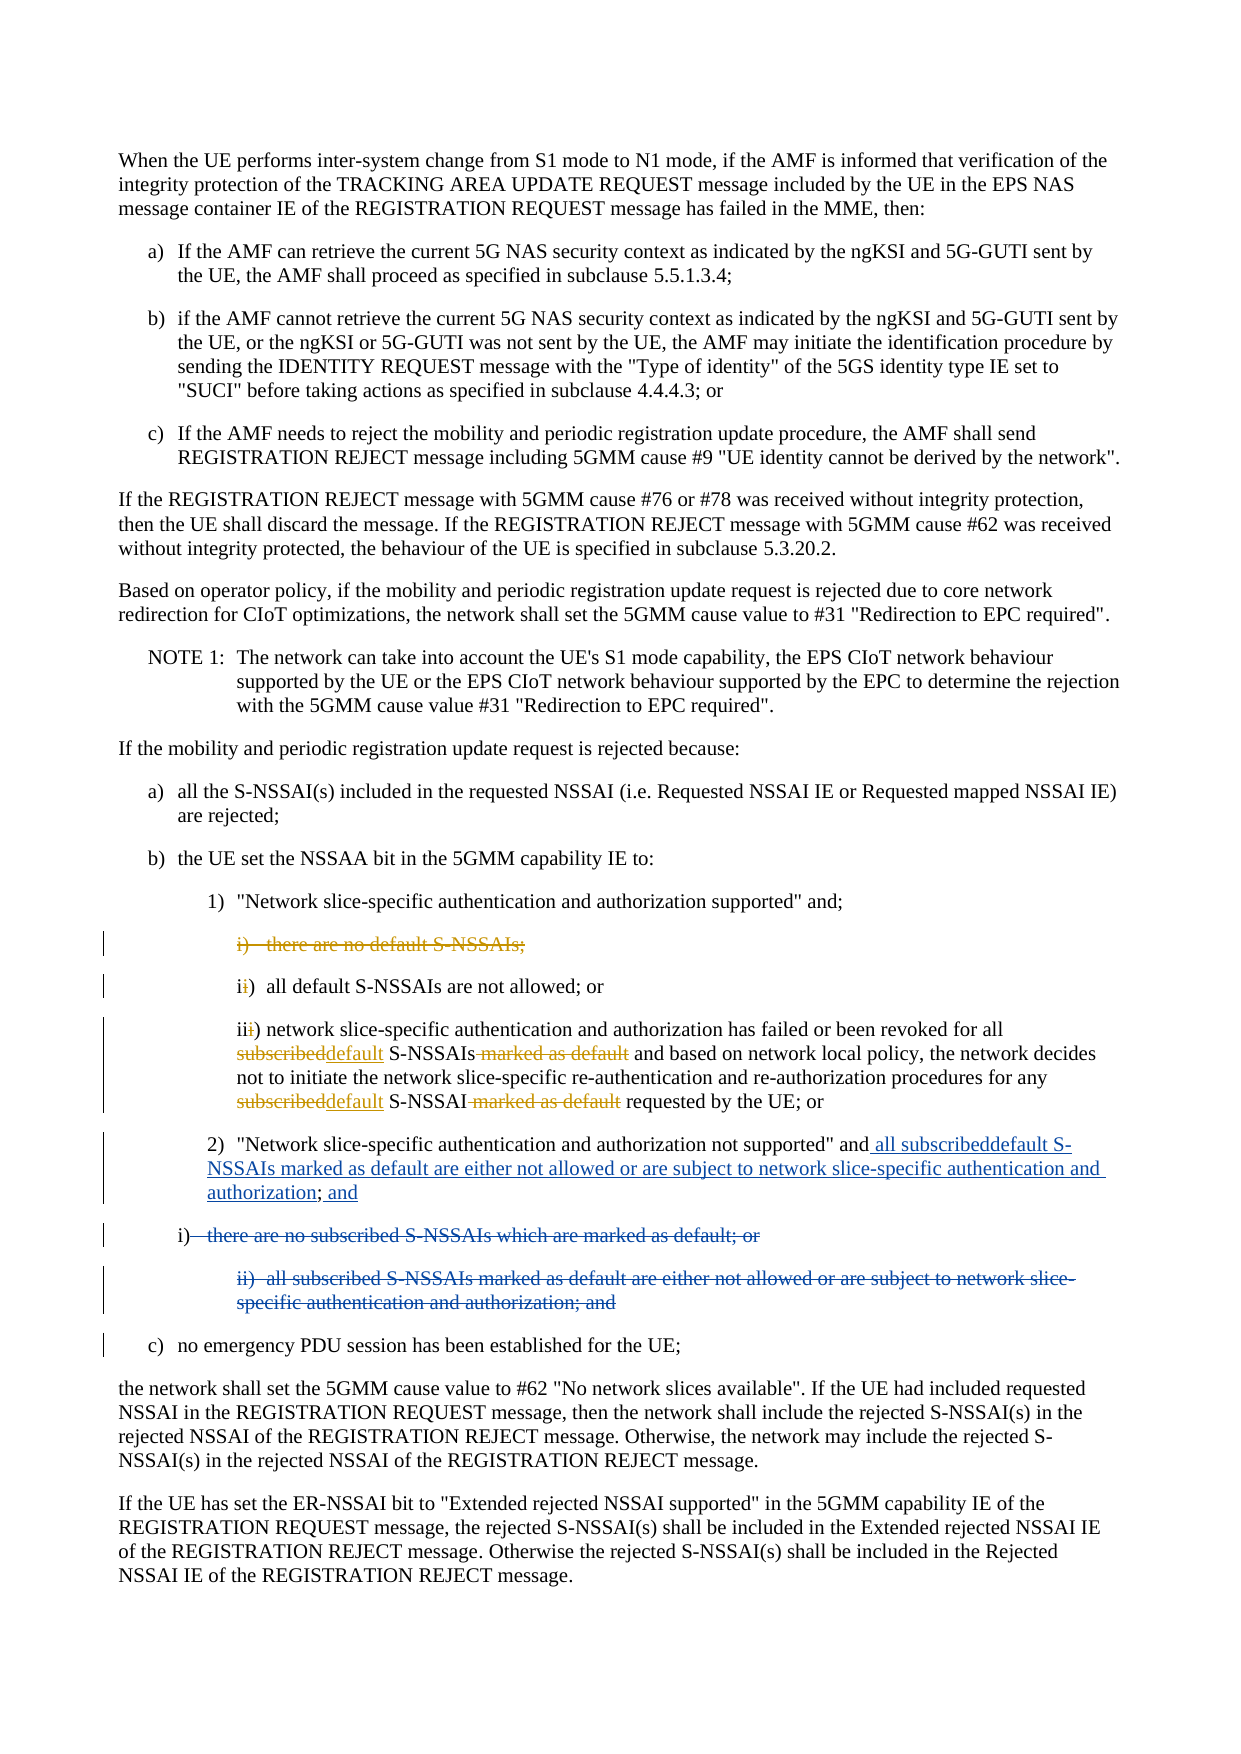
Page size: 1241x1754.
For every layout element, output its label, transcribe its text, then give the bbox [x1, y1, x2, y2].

text When the UE performs inter-system change from S1 mode to N1 mode, if the AMF is informed that verification of the integrity protection of the TRACKING AREA UPDATE REQUEST message included by the UE in the EPS NAS message container IE of the REGISTRATION REQUEST message has failed in the MME, then: [118, 148, 1122, 220]
text ii) network slice-specific authentication and authorization has failed or been revoked for all S-NSSAIs and based on network local policy, the network decides not to initiate the network slice-specific re-authentication and re-authorization procedures for any S-NSSAI requested by the UE; or [236, 1017, 1122, 1113]
text 1) "Network slice-specific authentication and authorization supported" and; [207, 889, 1122, 913]
text the network shall set the 5GMM cause value to #62 "No network slices available". If the UE had included requested NSSAI in the REGISTRATION REQUEST message, then the network shall include the rejected S-NSSAI(s) in the rejected NSSAI of the REGISTRATION REJECT message. Otherwise, the network may include the rejected S-NSSAI(s) in the rejected NSSAI of the REGISTRATION REJECT message. [118, 1376, 1122, 1472]
text Based on operator policy, if the mobility and periodic registration update request is rejected due to core network redirection for CIoT optimizations, the network shall set the 5GMM cause value to #31 "Redirection to EPC required". [118, 578, 1122, 626]
text NOTE 1: The network can take into account the UE's S1 mode capability, the EPS CIoT network behaviour supported by the UE or the EPS CIoT network behaviour supported by the EPC to determine the rejection with the 5GMM cause value #31 "Redirection to EPC required". [148, 645, 1122, 717]
text b) the UE set the NSSAA bit in the 5GMM capability IE to: [148, 846, 1122, 870]
text c) no emergency PDU session has been established for the UE; [148, 1333, 1122, 1357]
text c) If the AMF needs to reject the mobility and periodic registration update procedure, the AMF shall send REGISTRATION REJECT message including 5GMM cause #9 "UE identity cannot be derived by the network". [148, 421, 1122, 469]
text 2) "Network slice-specific authentication and authorization not supported" and; [207, 1132, 1122, 1204]
text If the REGISTRATION REJECT message with 5GMM cause #76 or #78 was received without integrity protection, then the UE shall discard the message. If the REGISTRATION REJECT message with 5GMM cause #62 was received without integrity protected, the behaviour of the UE is specified in subclause 5.3.20.2. [118, 487, 1122, 559]
text If the mobility and periodic registration update request is rejected because: [118, 736, 1122, 760]
text If the UE has set the ER-NSSAI bit to "Extended rejected NSSAI supported" in the 5GMM capability IE of the REGISTRATION REQUEST message, the rejected S-NSSAI(s) shall be included in the Extended rejected NSSAI IE of the REGISTRATION REJECT message. Otherwise the rejected S-NSSAI(s) shall be included in the Rejected NSSAI IE of the REGISTRATION REJECT message. [118, 1491, 1122, 1587]
text i) all default S-NSSAIs are not allowed; or [236, 974, 1122, 998]
text a) If the AMF can retrieve the current 5G NAS security context as indicated by the ngKSI and 5G-GUTI sent by the UE, the AMF shall proceed as specified in subclause 5.5.1.3.4; [148, 239, 1122, 287]
text a) all the S-NSSAI(s) included in the requested NSSAI (i.e. Requested NSSAI IE or Requested mapped NSSAI IE) are rejected; [148, 779, 1122, 827]
text b) if the AMF cannot retrieve the current 5G NAS security context as indicated by the ngKSI and 5G-GUTI sent by the UE, or the ngKSI or 5G-GUTI was not sent by the UE, the AMF may initiate the identification procedure by sending the IDENTITY REQUEST message with the "Type of identity" of the 5GS identity type IE set to "SUCI" before taking actions as specified in subclause 4.4.4.3; or [148, 306, 1122, 402]
